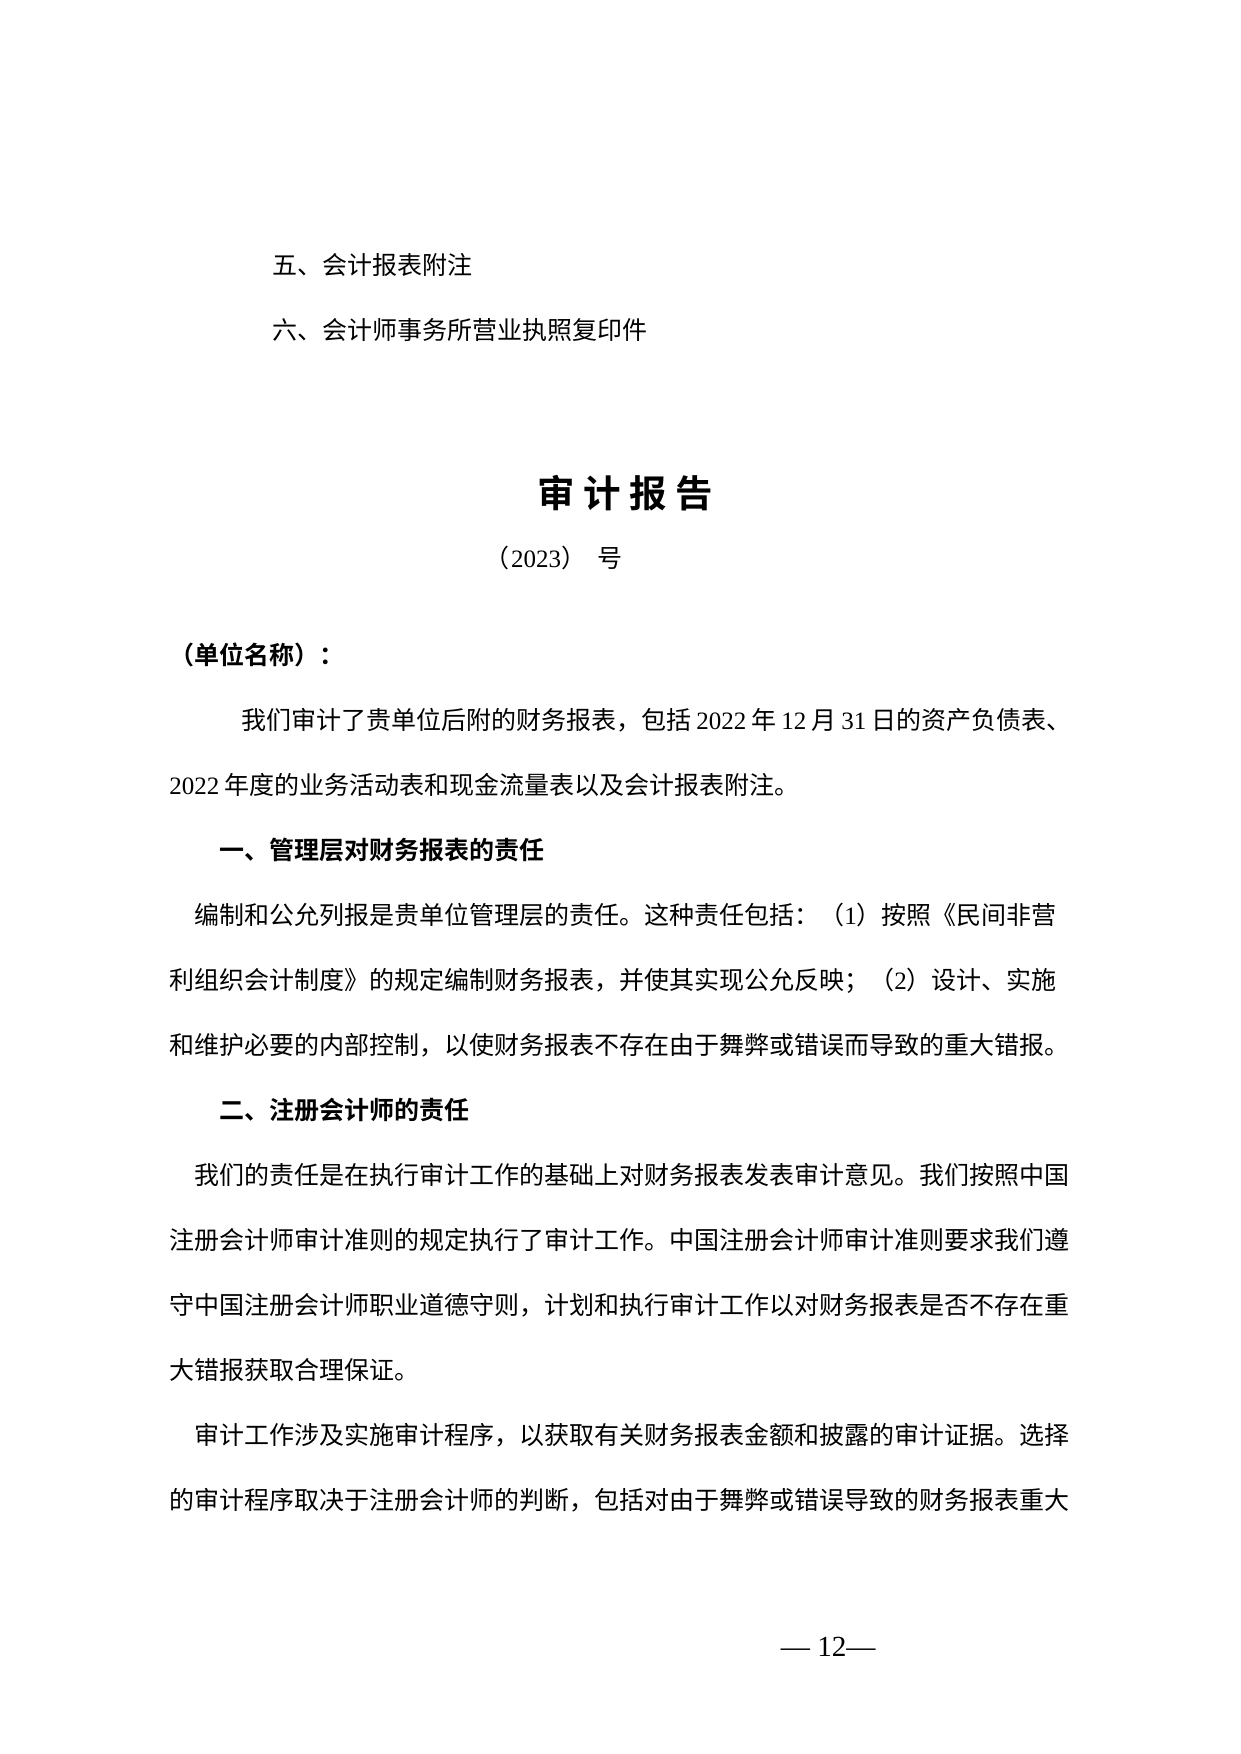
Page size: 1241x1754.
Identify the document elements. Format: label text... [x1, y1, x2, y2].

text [169, 1401, 1081, 1531]
text 六、会计师事务所营业执照复印件 [159, 296, 1081, 361]
text 编制和公允列报是贵单位管理层的责任。这种责任包括：（1）按照《民间非营利组织会计制度》的规定编制财务报表，并使其实现公允反映；（2）设计、实施和维护必要的内部控制，以使财务报表不存在由于舞弊或错误而导致的重大错报。 [169, 881, 1081, 1076]
text 我们的责任是在执行审计工作的基础上对财务报表发表审计意见。我们按照中国注册会计师审计准则的规定执行了审计工作。中国注册会计师审计准则要求我们遵守中国注册会计师职业道德守则，计划和执行审计工作以对财务报表是否不存在重大错报获取合理保证。 [169, 1141, 1081, 1401]
text （单位名称）： [169, 621, 1081, 686]
text 二、注册会计师的责任 [169, 1076, 1081, 1141]
text （2023） 号 [169, 524, 1081, 589]
text 五、会计报表附注 [159, 231, 1081, 296]
text 我们审计了贵单位后附的财务报表，包括2022年12月31日的资产负债表、2022年度的业务活动表和现金流量表以及会计报表附注。 [169, 686, 1081, 816]
text 审 计 报 告 [169, 459, 1081, 524]
text 一、管理层对财务报表的责任 [169, 816, 1081, 881]
